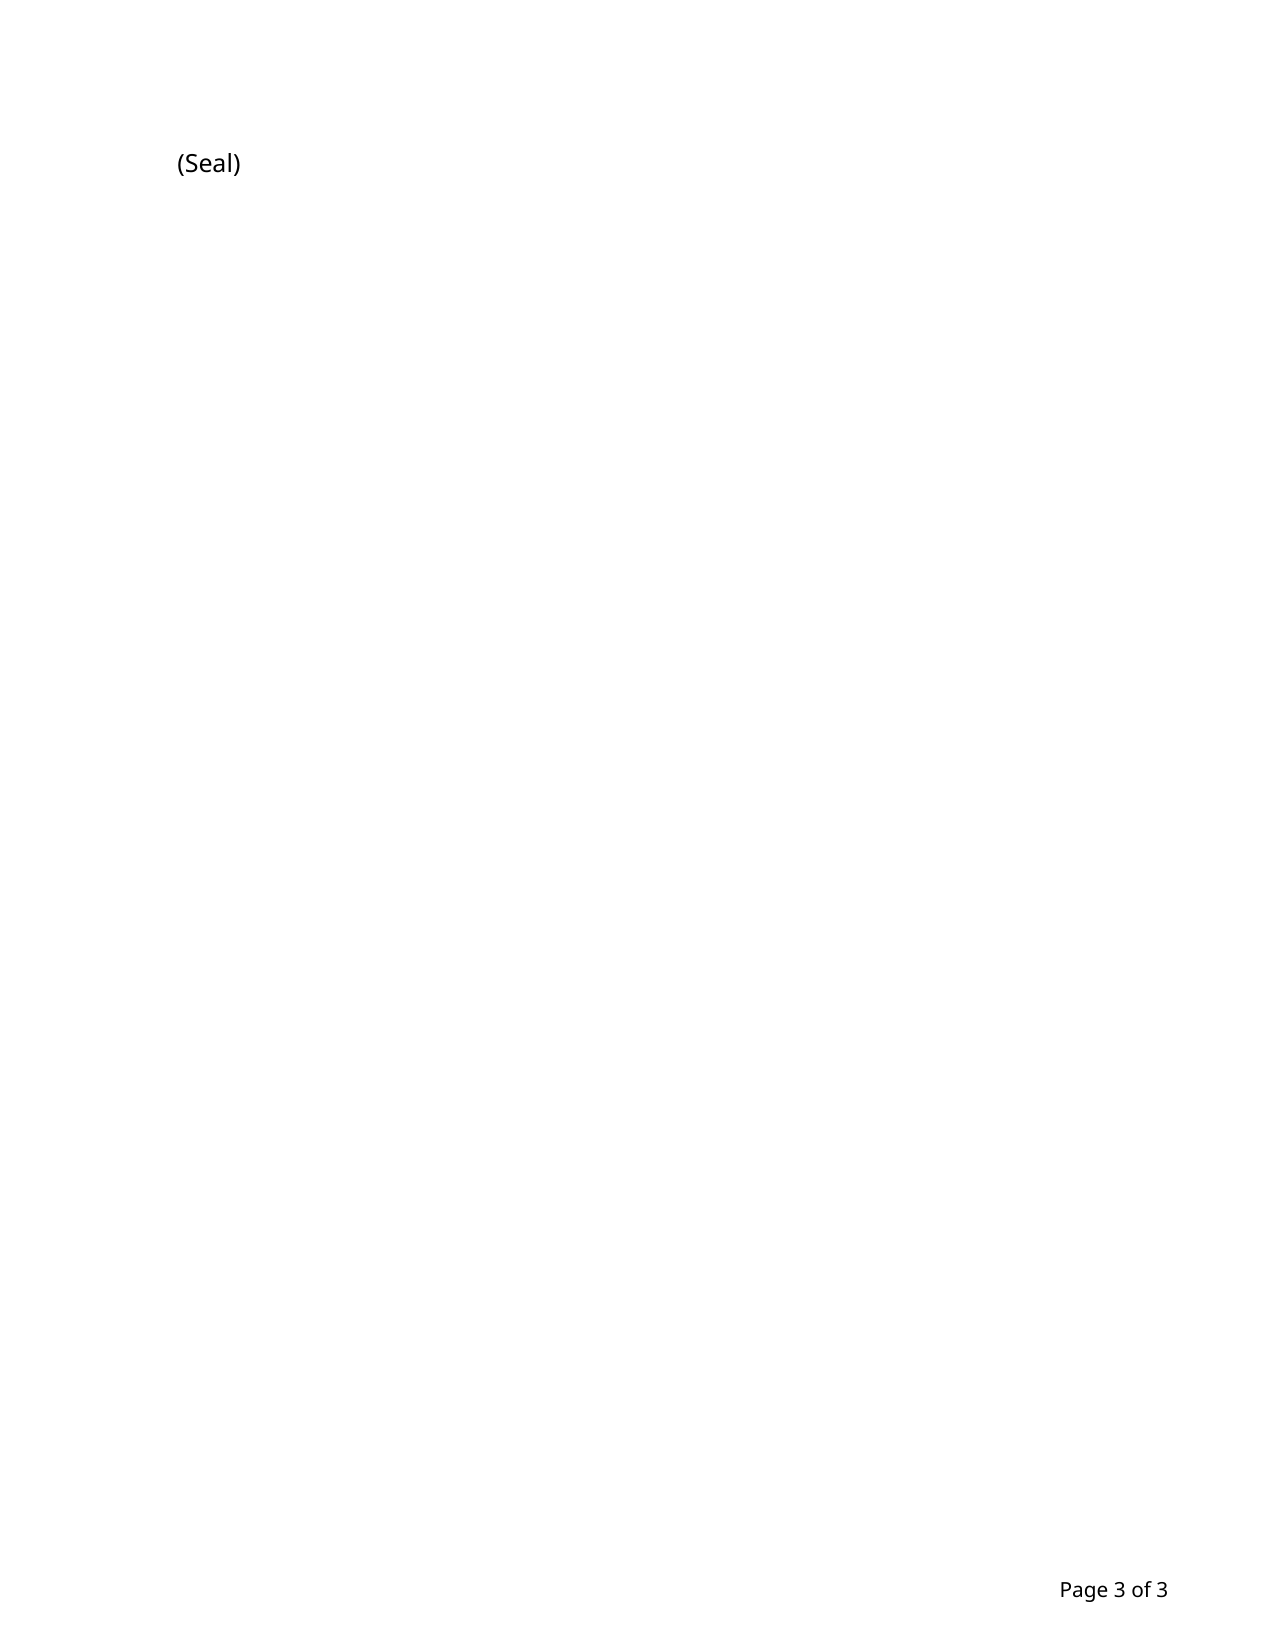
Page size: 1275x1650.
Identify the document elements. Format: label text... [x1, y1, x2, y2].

text (Seal) [177, 146, 1096, 180]
